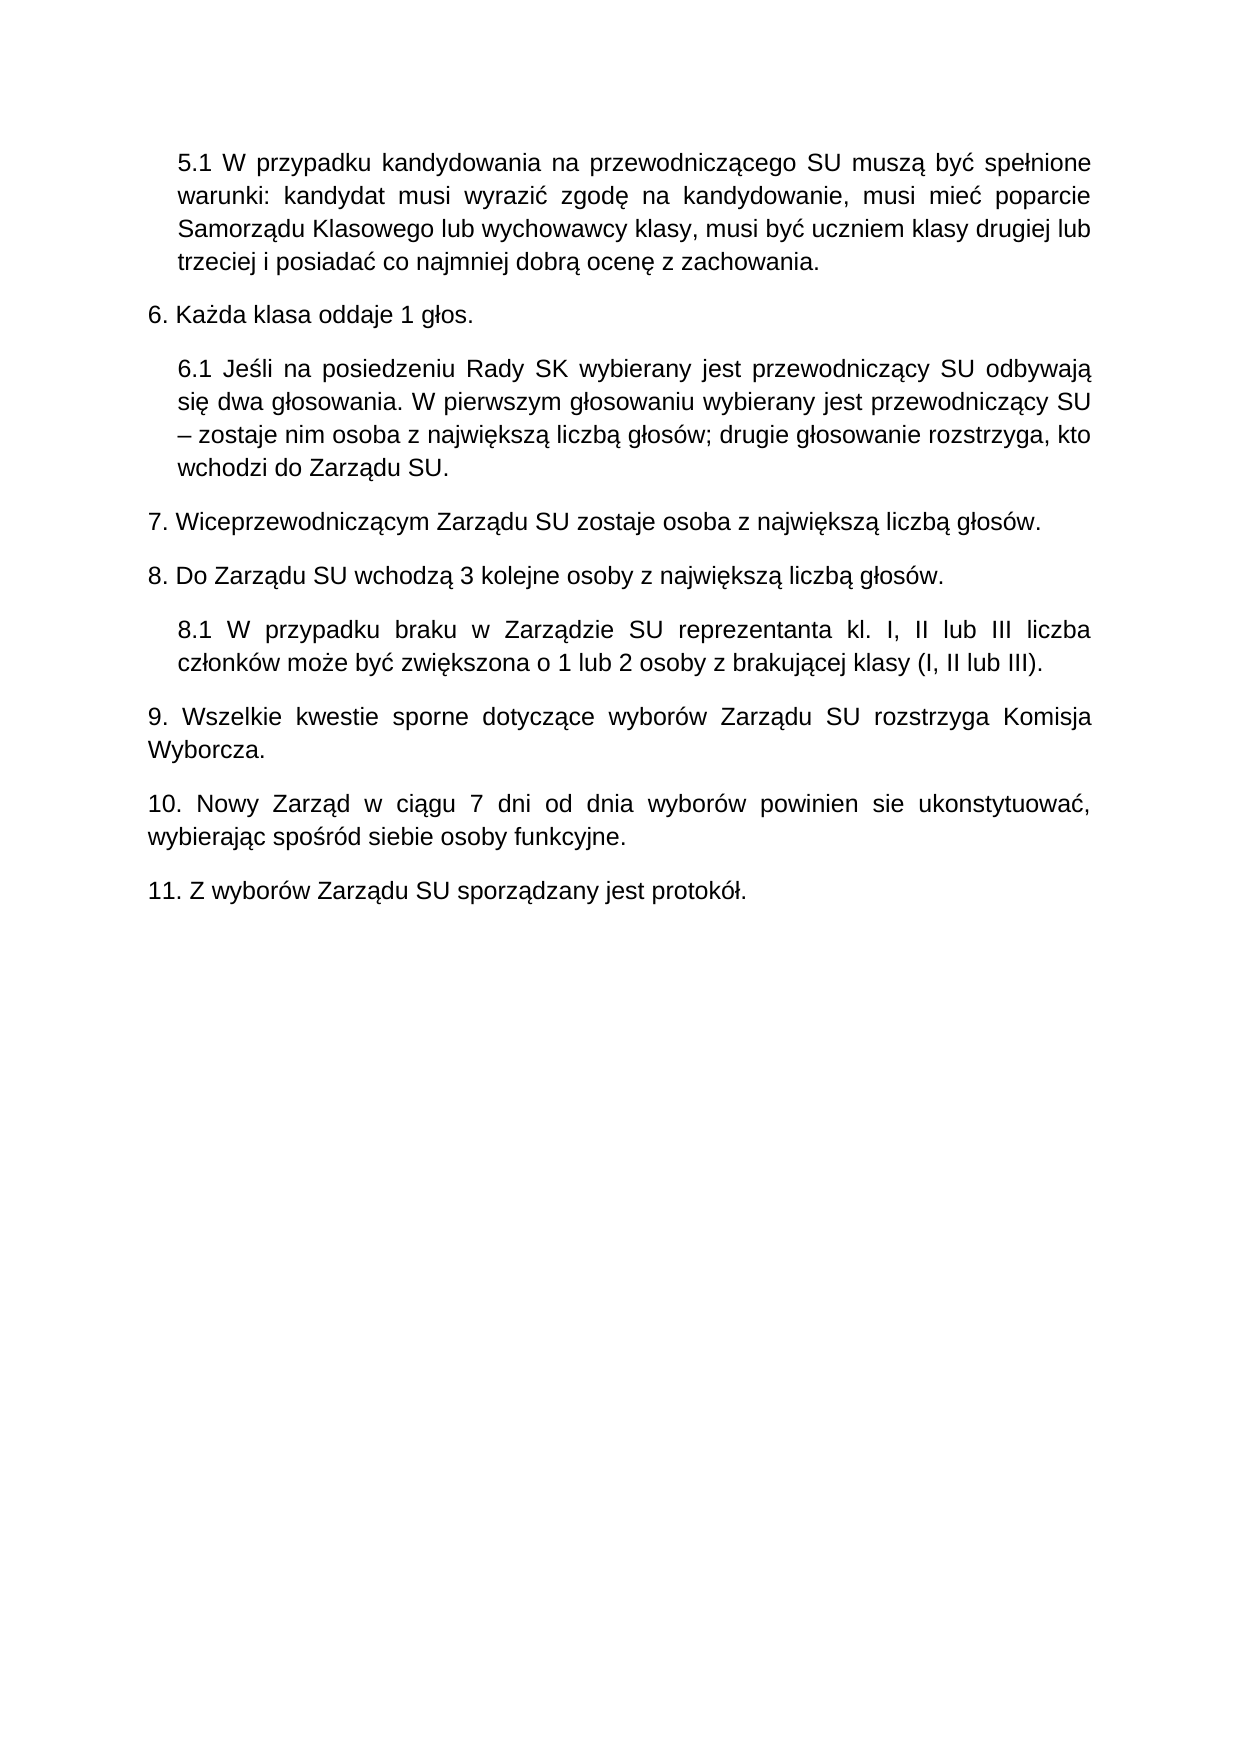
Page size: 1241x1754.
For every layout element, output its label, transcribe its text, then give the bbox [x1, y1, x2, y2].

text 7. Wiceprzewodniczącym Zarządu SU zostaje osoba z największą liczbą głosów. [148, 507, 1093, 536]
text 10. Nowy Zarząd w ciągu 7 dni od dnia wyborów powinien sie ukonstytuować, wybierając spośród siebie osoby funkcyjne. [148, 789, 1093, 851]
text 8. Do Zarządu SU wchodzą 3 kolejne osoby z największą liczbą głosów. [148, 561, 1093, 590]
text 6.1 Jeśli na posiedzeniu Rady SK wybierany jest przewodniczący SU odbywają się dwa głosowania. W pierwszym głosowaniu wybierany jest przewodniczący SU – zostaje nim osoba z największą liczbą głosów; drugie głosowanie rozstrzyga, kto wchodzi do Zarządu SU. [177, 354, 1093, 482]
text 9. Wszelkie kwestie sporne dotyczące wyborów Zarządu SU rozstrzyga Komisja Wyborcza. [148, 702, 1093, 764]
text 6. Każda klasa oddaje 1 głos. [148, 301, 1093, 329]
text 8.1 W przypadku braku w Zarządzie SU reprezentanta kl. I, II lub III liczba członków może być zwiększona o 1 lub 2 osoby z brakującej klasy (I, II lub III). [177, 615, 1093, 677]
text 5.1 W przypadku kandydowania na przewodniczącego SU muszą być spełnione warunki: kandydat musi wyrazić zgodę na kandydowanie, musi mieć poparcie Samorządu Klasowego lub wychowawcy klasy, musi być uczniem klasy drugiej lub trzeciej i posiadać co najmniej dobrą ocenę z zachowania. [177, 148, 1093, 275]
text 11. Z wyborów Zarządu SU sporządzany jest protokół. [148, 876, 1093, 904]
